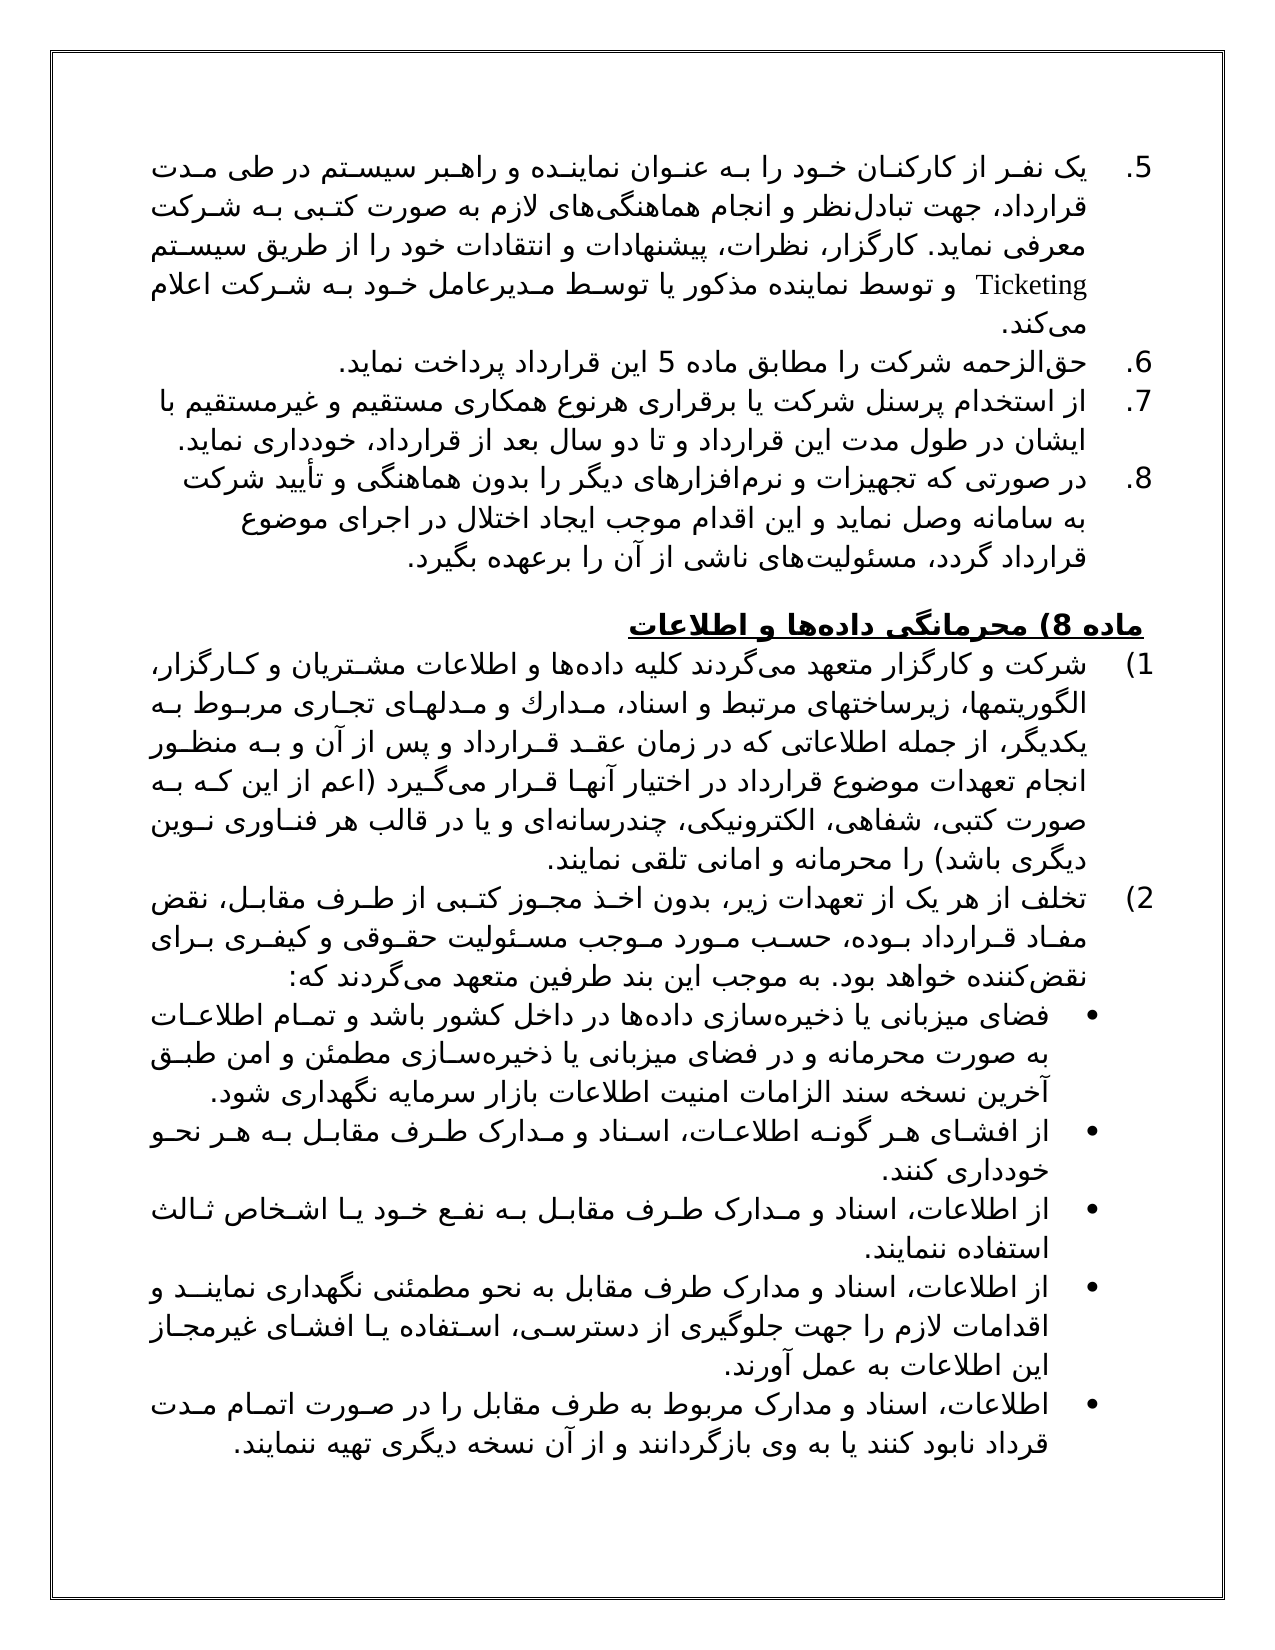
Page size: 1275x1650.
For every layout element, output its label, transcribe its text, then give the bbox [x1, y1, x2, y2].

list تخلف از هر یک از تعهدات زیر، بدون اخذ مجوز کتبی از طرف مقابل، نقض مفاد قرارداد بوده، حسب مورد موجب مسئولیت حقوقی و کیفری برای نقض‌کننده خواهد بود. به موجب این بند طرفین متعهد می‌گردند که: [150, 881, 1125, 993]
list از اطلاعات، اسناد و مدارک طرف مقابل به نفع خود یا اشخاص ثالث استفاده ننمایند. [150, 1193, 1087, 1266]
text ماده 8) محرمانگی داده‌ها و اطلاعات [150, 608, 1144, 642]
list از اطلاعات، اسناد و مدارک طرف مقابل به نحو مطمئنی نگهداری نمایند و اقدامات لازم را جهت جلوگیری از دسترسی، استفاده یا افشای غیرمجاز این اطلاعات به عمل آورند. [150, 1271, 1087, 1382]
list فضای میزبانی یا ذخیره‌سازی داده‌ها در داخل کشور باشد و تمام اطلاعات به صورت محرمانه و در فضای میزبانی یا ذخیره‌سازی مطمئن و امن طبق آخرین نسخه سند الزامات امنیت اطلاعات بازار سرمایه نگهداری شود. [150, 998, 1087, 1110]
list اطلاعات، اسناد و مدارک مربوط به طرف مقابل را در صورت اتمام مدت قرداد نابود کنند یا به وی بازگردانند و از آن نسخه دیگری تهیه ننمایند. [150, 1387, 1087, 1460]
list در صورتی که تجهیزات و نرم‌افزارهای دیگر را بدون هماهنگی و تأیید شرکت به سامانه وصل نماید و این اقدام موجب ایجاد اختلال در اجرای موضوع قرارداد گردد، مسئولیت‌های ناشی از آن را برعهده بگیرد. [150, 462, 1125, 574]
list از افشای هر گونه اطلاعات، اسناد و مدارک طرف مقابل به هر نحو خودداری کنند. [150, 1115, 1087, 1188]
list از استخدام پرسنل شرکت یا برقراری هرنوع همکاری مستقیم و غیرمستقیم با ایشان در طول مدت این قرارداد و تا دو سال بعد از قرارداد، خودداری نماید. [150, 384, 1125, 457]
list یک نفر از کارکنان خود را به عنوان نماینده و راهبر سیستم در طی مدت قرارداد، جهت تبادل‌نظر و انجام هماهنگی‌های لازم به صورت كتبی به شرکت معرفی نماید. کارگزار، نظرات، پیشنهادات و انتقادات خود را از طریق سیستمTicketing و توسط نماینده مذکور یا توسط مدیرعامل خود به شرکت اعلام می‌كند. [150, 150, 1125, 340]
list حق‌الزحمه شرکت را مطابق ماده 5 این قرارداد پرداخت نماید. [150, 345, 1125, 379]
list شرکت و کارگزار متعهد می‌گردند كلیه داده‌ها و اطلاعات مشتریان و کارگزار، الگوریتمها، زیرساختهای مرتبط و اسناد، مدارك و مدلهای تجاری مربوط به یکدیگر،‌ از جمله اطلاعاتی که در زمان عقد قرارداد و پس از آن و به منظور انجام تعهدات موضوع قرارداد در اختیار آنها قرار می‌گیرد (اعم از این که به صورت کتبی، شفاهی، الکترونیکی، چندرسانه‌ای و یا در قالب هر فناوری نوین دیگری باشد) را محرمانه و امانی تلقی نمایند. [150, 647, 1125, 876]
